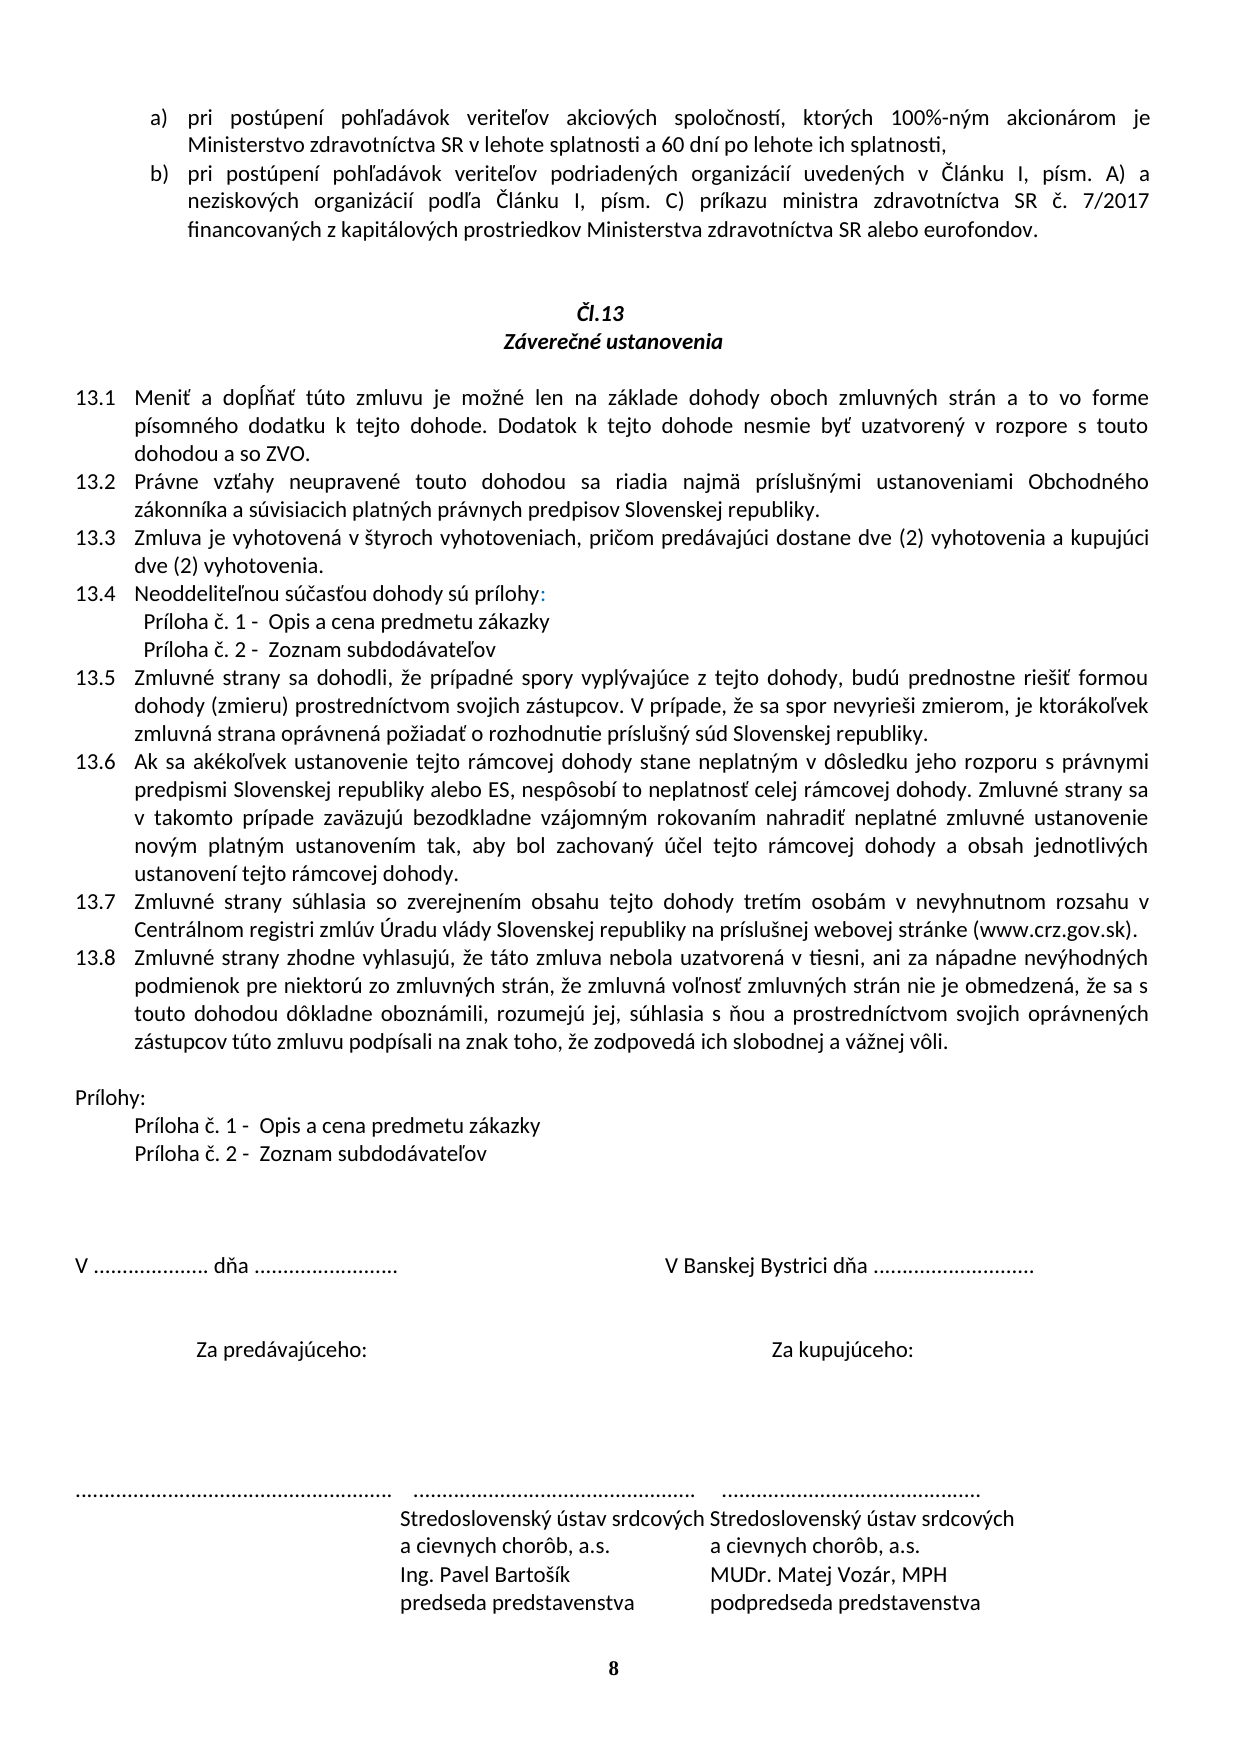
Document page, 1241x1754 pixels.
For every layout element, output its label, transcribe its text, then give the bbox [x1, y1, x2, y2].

list Zmluva je vyhotovená v štyroch vyhotoveniach, pričom predávajúci dostane dve (2) vyhotovenia a kupujúci dve (2) vyhotovenia. [75, 523, 1151, 579]
text Za predávajúceho: Za kupujúceho: [75, 1336, 1152, 1363]
text predseda predstavenstva podpredseda predstavenstva [75, 1588, 1152, 1616]
list Právne vzťahy neupravené touto dohodou sa riadia najmä príslušnými ustanoveniami Obchodného zákonníka a súvisiacich platných právnych predpisov Slovenskej republiky. [75, 467, 1151, 523]
list Zmluvné strany sa dohodli, že prípadné spory vyplývajúce z tejto dohody, budú prednostne riešiť formou dohody (zmieru) prostredníctvom svojich zástupcov. V prípade, že sa spor nevyrieši zmierom, je ktorákoľvek zmluvná strana oprávnená požiadať o rozhodnutie príslušný súd Slovenskej republiky. [75, 663, 1151, 747]
text Stredoslovenský ústav srdcových Stredoslovenský ústav srdcových [75, 1504, 1152, 1532]
list Zmluvné strany zhodne vyhlasujú, že táto zmluva nebola uzatvorená v tiesni, ani za nápadne nevýhodných podmienok pre niektorú zo zmluvných strán, že zmluvná voľnosť zmluvných strán nie je obmedzená, že sa s touto dohodou dôkladne oboznámili, rozumejú jej, súhlasia s ňou a prostredníctvom svojich oprávnených zástupcov túto zmluvu podpísali na znak toho, že zodpovedá ich slobodnej a vážnej vôli. [75, 943, 1151, 1055]
list pri postúpení pohľadávok veriteľov podriadených organizácií uvedených v Článku I, písm. A) a neziskových organizácií podľa Článku I, písm. C) príkazu ministra zdravotníctva SR č. 7/2017 financovaných z kapitálových prostriedkov Ministerstva zdravotníctva SR alebo eurofondov. [150, 159, 1152, 243]
list Ak sa akékoľvek ustanovenie tejto rámcovej dohody stane neplatným v dôsledku jeho rozporu s právnymi predpismi Slovenskej republiky alebo ES, nespôsobí to neplatnosť celej rámcovej dohody. Zmluvné strany sa v takomto prípade zaväzujú bezodkladne vzájomným rokovaním nahradiť neplatné zmluvné ustanovenie novým platným ustanovením tak, aby bol zachovaný účel tejto rámcovej dohody a obsah jednotlivých ustanovení tejto rámcovej dohody. [75, 747, 1151, 887]
text Ing. Pavel Bartošík MUDr. Matej Vozár, MPH [75, 1560, 1152, 1588]
text Prílohy: [75, 1083, 1152, 1111]
text Príloha č. 1 - Opis a cena predmetu zákazky [134, 1111, 1151, 1139]
list Príloha č. 1 - Opis a cena predmetu zákazky [112, 607, 1151, 635]
list pri postúpení pohľadávok veriteľov akciových spoločností, ktorých 100%-ným akcionárom je Ministerstvo zdravotníctva SR v lehote splatnosti a 60 dní po lehote ich splatnosti, [150, 103, 1152, 159]
text V .................... dňa ......................... V Banskej Bystrici dňa ............................ [75, 1251, 1152, 1279]
text Záverečné ustanovenia [112, 327, 1114, 355]
list Neoddeliteľnou súčasťou dohody sú prílohy: [75, 579, 1151, 607]
list Meniť a dopĺňať túto zmluvu je možné len na základe dohody oboch zmluvných strán a to vo forme písomného dodatku k tejto dohode. Dodatok k tejto dohode nesmie byť uzatvorený v rozpore s touto dohodou a so ZVO. [75, 383, 1151, 467]
text Príloha č. 2 - Zoznam subdodávateľov [134, 1139, 1151, 1167]
list Príloha č. 2 - Zoznam subdodávateľov [112, 635, 1151, 663]
text ....................................................... ................................................. ............................................. [75, 1476, 1152, 1504]
text a cievnych chorôb, a.s. a cievnych chorôb, a.s. [75, 1532, 1152, 1560]
list Zmluvné strany súhlasia so zverejnením obsahu tejto dohody tretím osobám v nevyhnutnom rozsahu v Centrálnom registri zmlúv Úradu vlády Slovenskej republiky na príslušnej webovej stránke (www.crz.gov.sk). [75, 887, 1151, 943]
